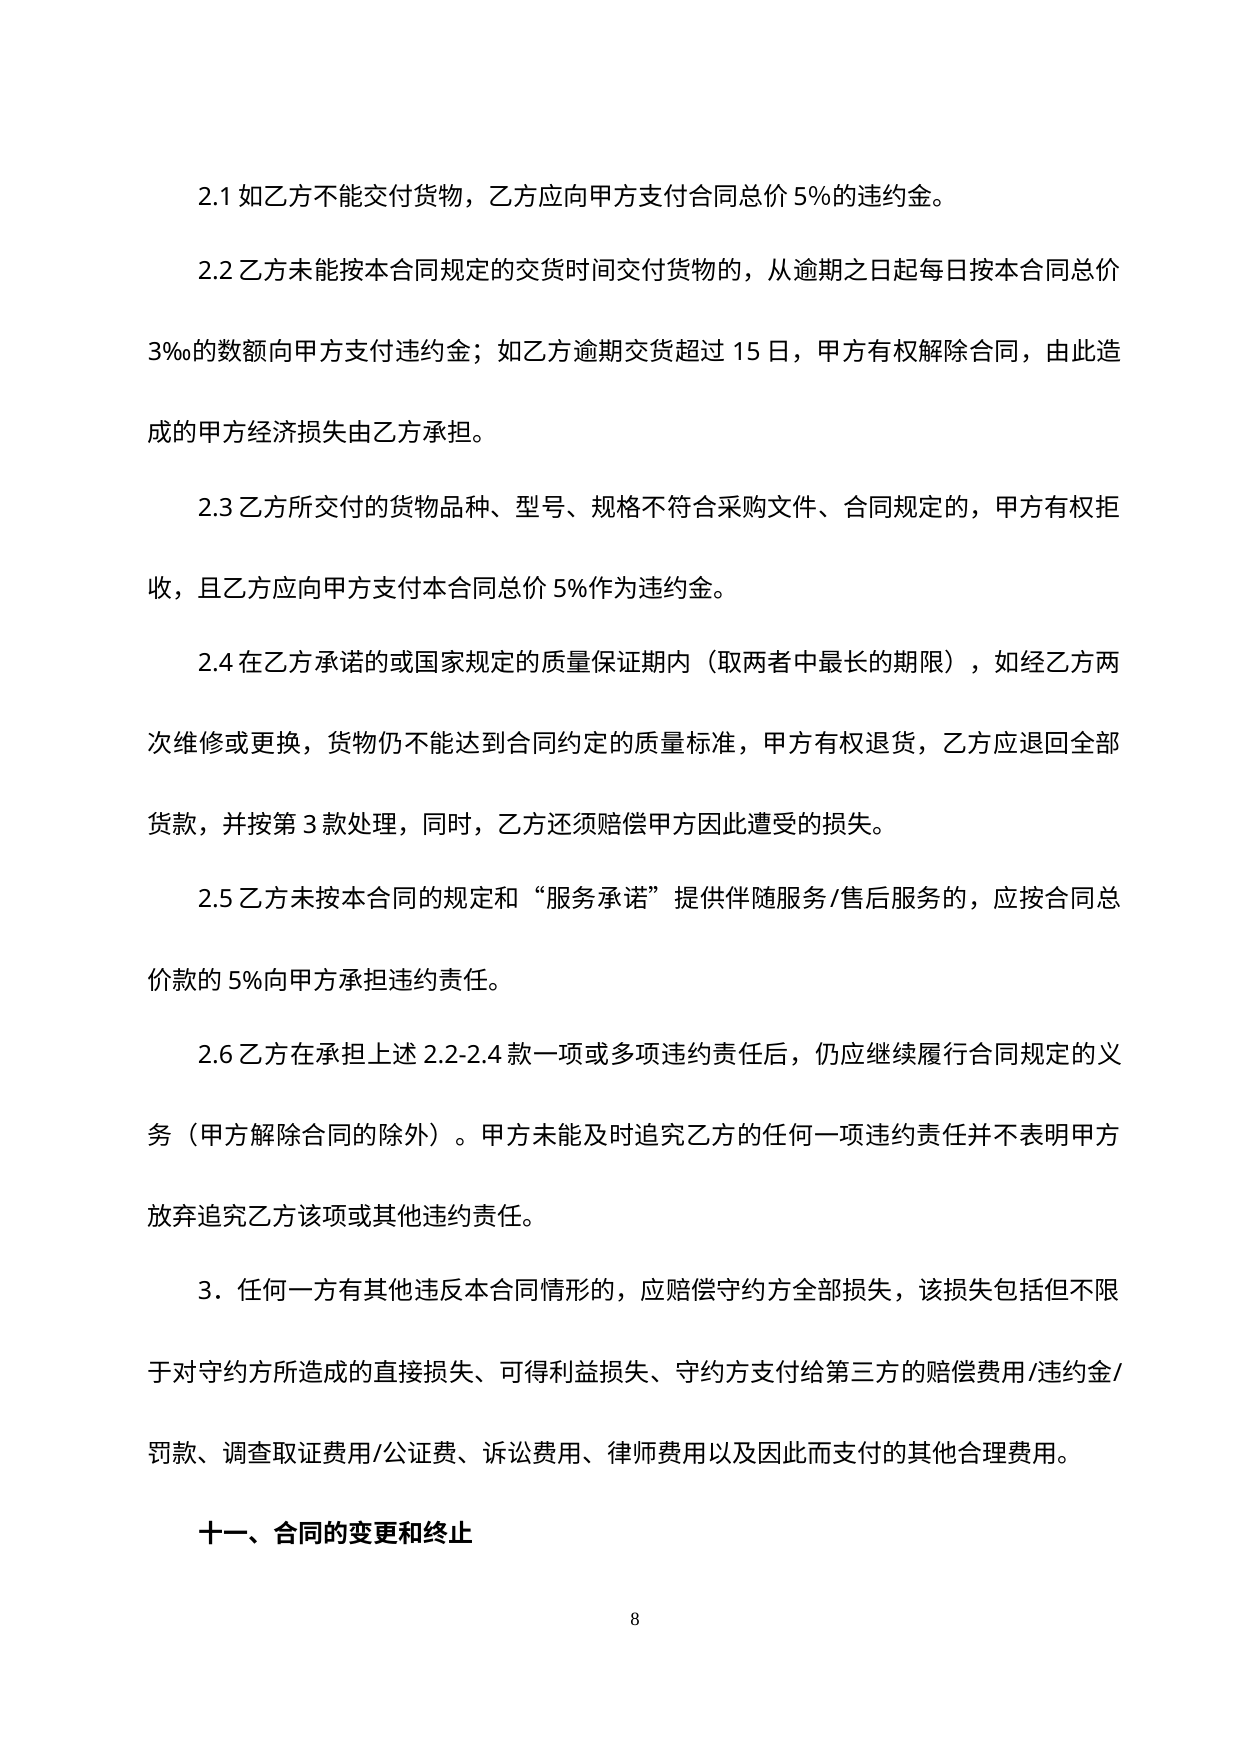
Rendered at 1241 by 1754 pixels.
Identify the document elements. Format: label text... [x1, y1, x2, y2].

text 2.4在乙方承诺的或国家规定的质量保证期内（取两者中最长的期限），如经乙方两次维修或更换，货物仍不能达到合同约定的质量标准，甲方有权退货，乙方应退回全部货款，并按第3款处理，同时，乙方还须赔偿甲方因此遭受的损失。 [148, 628, 1122, 855]
text 2.5乙方未按本合同的规定和“服务承诺”提供伴随服务/售后服务的，应按合同总价款的5%向甲方承担违约责任。 [148, 864, 1122, 1011]
text 2.2乙方未能按本合同规定的交货时间交付货物的，从逾期之日起每日按本合同总价3‰的数额向甲方支付违约金；如乙方逾期交货超过15日，甲方有权解除合同，由此造成的甲方经济损失由乙方承担。 [148, 236, 1122, 463]
text 2.1如乙方不能交付货物，乙方应向甲方支付合同总价5％的违约金。 [148, 162, 1122, 227]
text 十一、合同的变更和终止 [148, 1499, 1122, 1564]
text 2.6乙方在承担上述2.2-2.4款一项或多项违约责任后，仍应继续履行合同规定的义务（甲方解除合同的除外）。甲方未能及时追究乙方的任何一项违约责任并不表明甲方放弃追究乙方该项或其他违约责任。 [148, 1020, 1122, 1247]
text 2.3乙方所交付的货物品种、型号、规格不符合采购文件、合同规定的，甲方有权拒收，且乙方应向甲方支付本合同总价5%作为违约金。 [148, 473, 1122, 619]
text 3．任何一方有其他违反本合同情形的，应赔偿守约方全部损失，该损失包括但不限于对守约方所造成的直接损失、可得利益损失、守约方支付给第三方的赔偿费用/违约金/罚款、调查取证费用/公证费、诉讼费用、律师费用以及因此而支付的其他合理费用。 [148, 1256, 1122, 1484]
